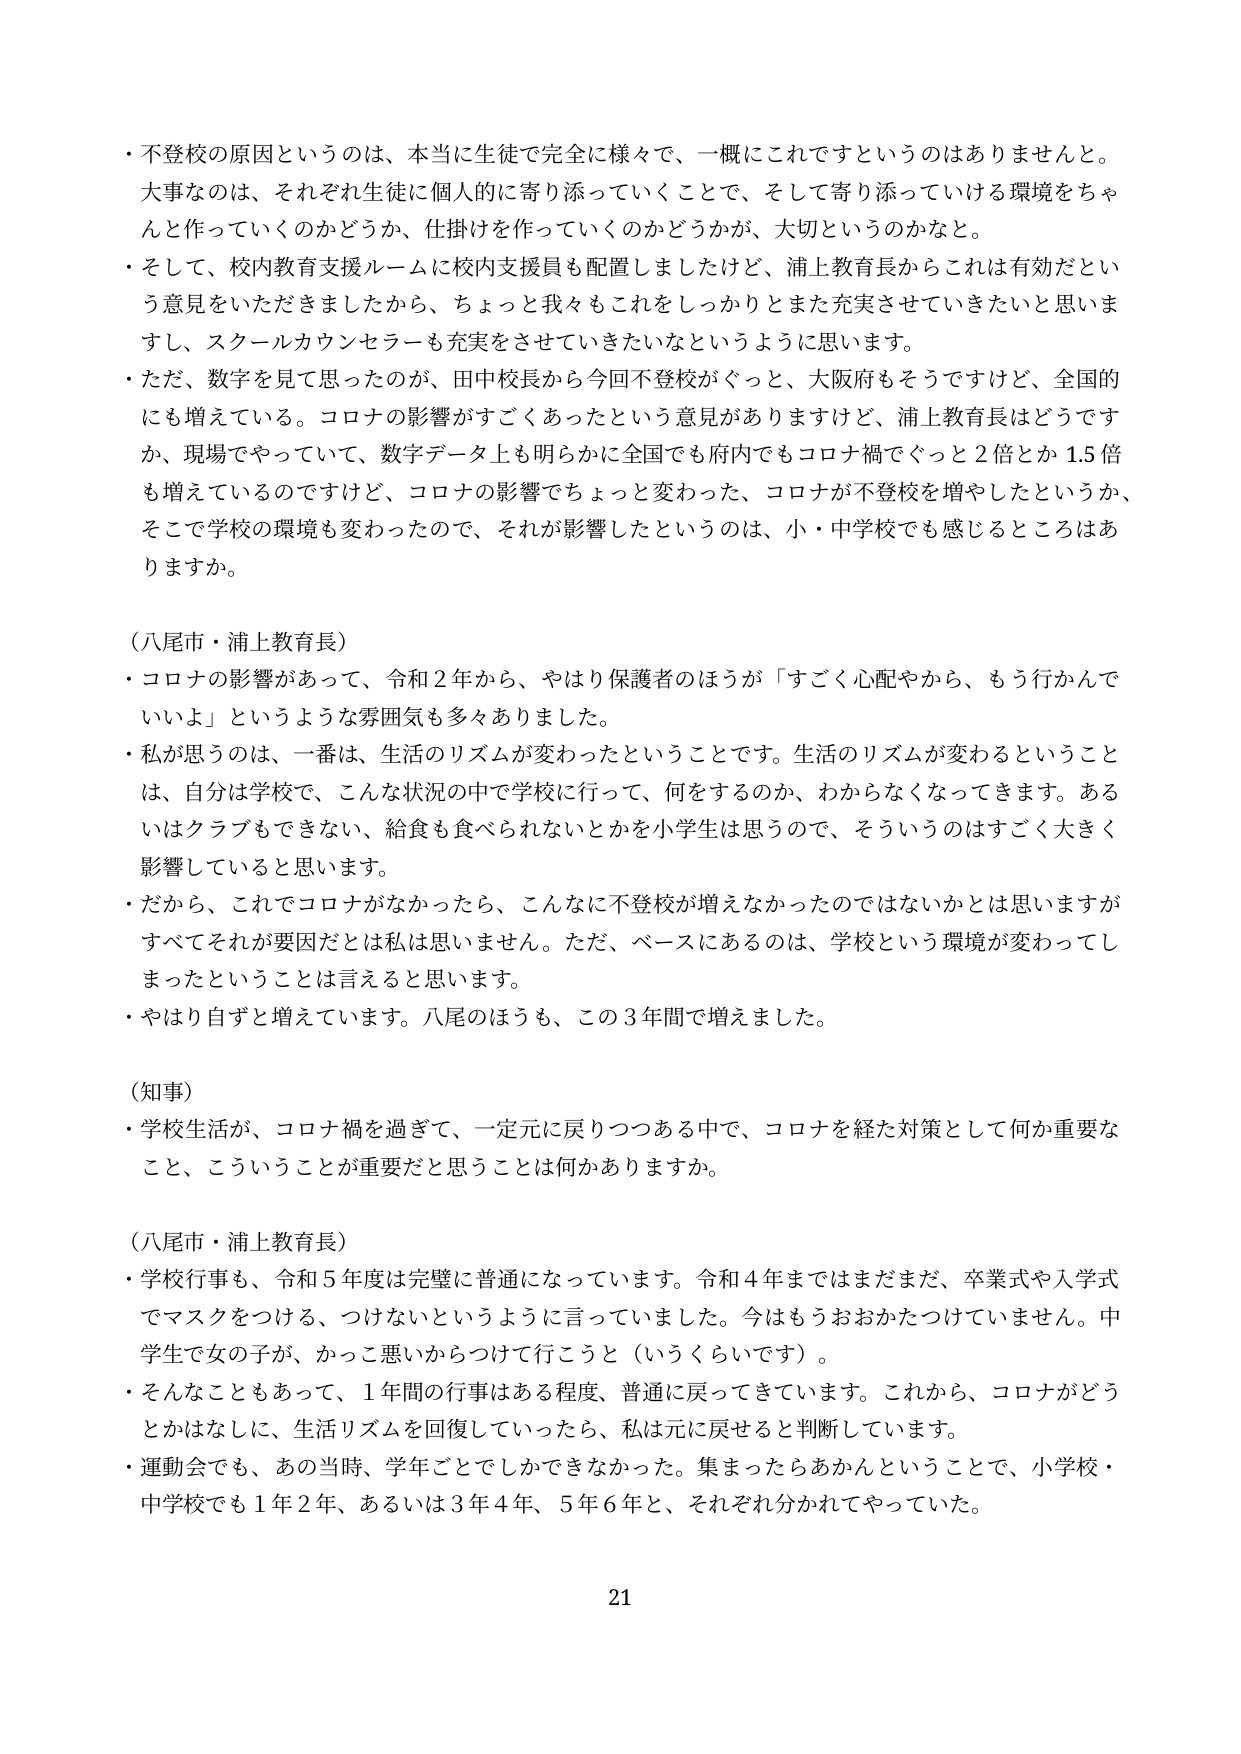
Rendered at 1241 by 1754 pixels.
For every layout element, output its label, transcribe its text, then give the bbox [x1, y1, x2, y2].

text ・運動会でも、あの当時、学年ごとでしかできなかった。集まったらあかんということで、小学校・中学校でも１年２年、あるいは３年４年、５年６年と、それぞれ分かれてやっていた。 [118, 1447, 1122, 1522]
text ・私が思うのは、一番は、生活のリズムが変わったということです。生活のリズムが変わるということは、自分は学校で、こんな状況の中で学校に行って、何をするのか、わからなくなってきます。あるいはクラブもできない、給食も食べられないとかを小学生は思うので、そういうのはすごく大きく影響していると思います。 [118, 734, 1122, 884]
text ・学校行事も、令和５年度は完璧に普通になっています。令和４年まではまだまだ、卒業式や入学式でマスクをつける、つけないというように言っていました。今はもうおおかたつけていません。中学生で女の子が、かっこ悪いからつけて行こうと（いうくらいです）。 [118, 1259, 1122, 1372]
text ・そして、校内教育支援ルームに校内支援員も配置しましたけど、浦上教育長からこれは有効だという意見をいただきましたから、ちょっと我々もこれをしっかりとまた充実させていきたいと思いますし、スクールカウンセラーも充実をさせていきたいなというように思います。 [118, 247, 1122, 359]
text ・やはり自ずと増えています。八尾のほうも、この３年間で増えました。 [118, 997, 1122, 1034]
text ・だから、これでコロナがなかったら、こんなに不登校が増えなかったのではないかとは思いますが、すべてそれが要因だとは私は思いません。ただ、ベースにあるのは、学校という環境が変わってしまったということは言えると思います。 [118, 884, 1122, 997]
text ・ただ、数字を見て思ったのが、田中校長から今回不登校がぐっと、大阪府もそうですけど、全国的にも増えている。コロナの影響がすごくあったという意見がありますけど、浦上教育長はどうですか、現場でやっていて、数字データ上も明らかに全国でも府内でもコロナ禍でぐっと２倍とか1.5倍も増えているのですけど、コロナの影響でちょっと変わった、コロナが不登校を増やしたというか、そこで学校の環境も変わったので、それが影響したというのは、小・中学校でも感じるところはありますか。 [118, 359, 1122, 584]
text （八尾市・浦上教育長） [118, 1222, 1122, 1259]
text ・不登校の原因というのは、本当に生徒で完全に様々で、一概にこれですというのはありませんと。大事なのは、それぞれ生徒に個人的に寄り添っていくことで、そして寄り添っていける環境をちゃんと作っていくのかどうか、仕掛けを作っていくのかどうかが、大切というのかなと。 [118, 134, 1122, 247]
text ・そんなこともあって、１年間の行事はある程度、普通に戻ってきています。これから、コロナがどうとかはなしに、生活リズムを回復していったら、私は元に戻せると判断しています。 [118, 1372, 1122, 1447]
text （知事） [118, 1072, 1122, 1109]
text （八尾市・浦上教育長） [118, 622, 1122, 659]
text ・学校生活が、コロナ禍を過ぎて、一定元に戻りつつある中で、コロナを経た対策として何か重要なこと、こういうことが重要だと思うことは何かありますか。 [118, 1109, 1122, 1184]
text ・コロナの影響があって、令和２年から、やはり保護者のほうが「すごく心配やから、もう行かんでいいよ」というような雰囲気も多々ありました。 [118, 659, 1122, 734]
